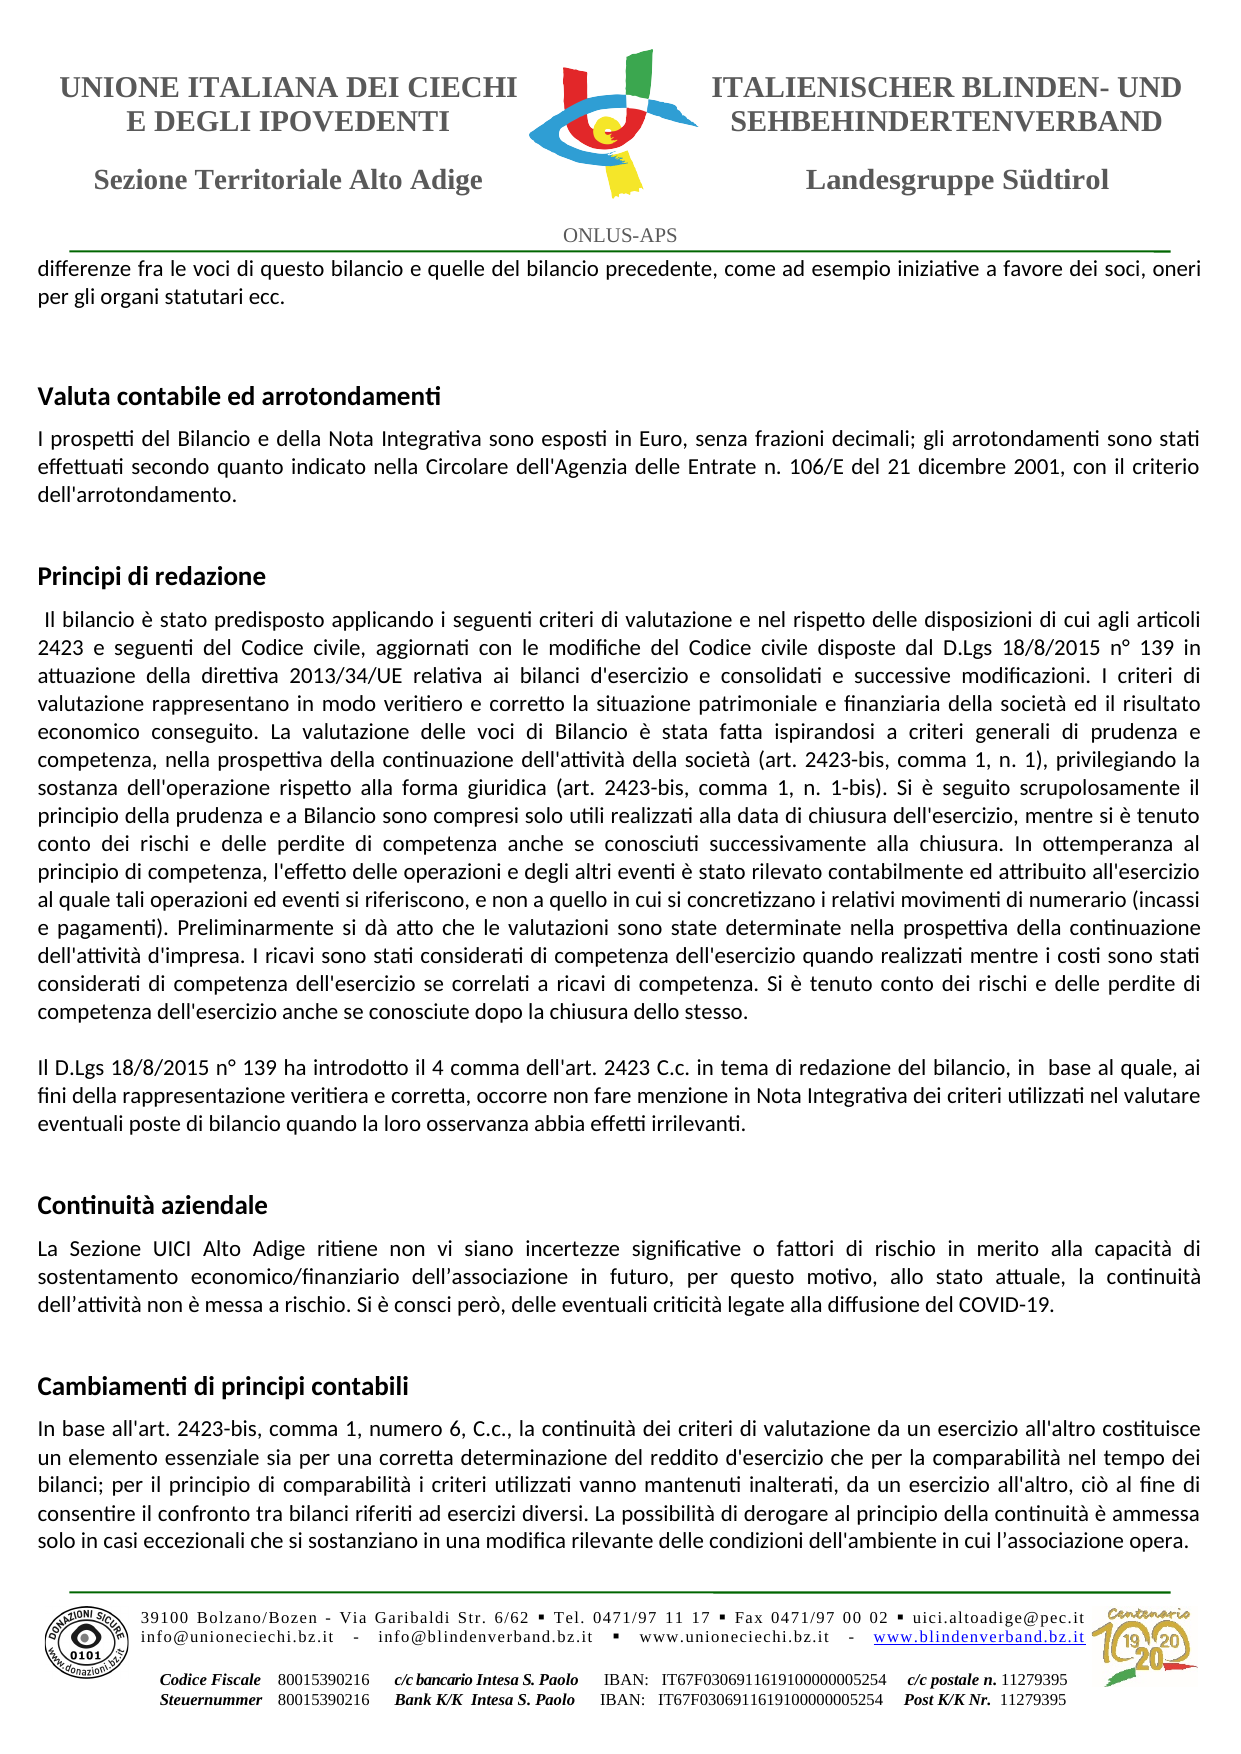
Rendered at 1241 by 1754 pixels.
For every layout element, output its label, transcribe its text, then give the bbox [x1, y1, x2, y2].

text Continuità aziendale [37, 1188, 1203, 1221]
text Principi di redazione [37, 559, 1203, 592]
text Cambiamenti di principi contabili [37, 1369, 1203, 1402]
text La Sezione UICI Alto Adige ritiene non vi siano incertezze significative o fattori di rischio in merito alla capacità di sostentamento economico/finanziario dell’associazione in futuro, per questo motivo, allo stato attuale, la continuità dell’attività non è messa a rischio. Si è consci però, delle eventuali criticità legate alla diffusione del COVID-19. [37, 1234, 1203, 1318]
picture [1091, 1606, 1198, 1687]
text I prospetti del Bilancio e della Nota Integrativa sono esposti in Euro, senza frazioni decimali; gli arrotondamenti sono stati effettuati secondo quanto indicato nella Circolare dell'Agenzia delle Entrate n. 106/E del 21 dicembre 2001, con il criterio dell'arrotondamento. [37, 424, 1203, 508]
text Valuta contabile ed arrotondamenti [37, 379, 1203, 412]
picture [495, 43, 745, 220]
text In base all'art. 2423-bis, comma 1, numero 6, C.c., la continuità dei criteri di valutazione da un esercizio all'altro costituisce un elemento essenziale sia per una corretta determinazione del reddito d'esercizio che per la comparabilità nel tempo dei bilanci; per il principio di comparabilità i criteri utilizzati vanno mantenuti inalterati, da un esercizio all'altro, ciò al fine di consentire il confronto tra bilanci riferiti ad esercizi diversi. La possibilità di derogare al principio della continuità è ammessa solo in casi eccezionali che si sostanziano in una modifica rilevante delle condizioni dell'ambiente in cui l’associazione opera. [37, 1414, 1203, 1555]
text Il D.Lgs 18/8/2015 n° 139 ha introdotto il 4 comma dell'art. 2423 C.c. in tema di redazione del bilancio, in base al quale, ai fini della rappresentazione veritiera e corretta, occorre non fare menzione in Nota Integrativa dei criteri utilizzati nel valutare eventuali poste di bilancio quando la loro osservanza abbia effetti irrilevanti. [37, 1053, 1203, 1137]
text Il bilancio è stato predisposto applicando i seguenti criteri di valutazione e nel rispetto delle disposizioni di cui agli articoli 2423 e seguenti del Codice civile, aggiornati con le modifiche del Codice civile disposte dal D.Lgs 18/8/2015 n° 139 in attuazione della direttiva 2013/34/UE relativa ai bilanci d'esercizio e consolidati e successive modificazioni. I criteri di valutazione rappresentano in modo veritiero e corretto la situazione patrimoniale e finanziaria della società ed il risultato economico conseguito. La valutazione delle voci di Bilancio è stata fatta ispirandosi a criteri generali di prudenza e competenza, nella prospettiva della continuazione dell'attività della società (art. 2423-bis, comma 1, n. 1), privilegiando la sostanza dell'operazione rispetto alla forma giuridica (art. 2423-bis, comma 1, n. 1-bis). Si è seguito scrupolosamente il principio della prudenza e a Bilancio sono compresi solo utili realizzati alla data di chiusura dell'esercizio, mentre si è tenuto conto dei rischi e delle perdite di competenza anche se conosciuti successivamente alla chiusura. In ottemperanza al principio di competenza, l'effetto delle operazioni e degli altri eventi è stato rilevato contabilmente ed attribuito all'esercizio al quale tali operazioni ed eventi si riferiscono, e non a quello in cui si concretizzano i relativi movimenti di numerario (incassi e pagamenti). Preliminarmente si dà atto che le valutazioni sono state determinate nella prospettiva della continuazione dell'attività d'impresa. I ricavi sono stati considerati di competenza dell'esercizio quando realizzati mentre i costi sono stati considerati di competenza dell'esercizio se correlati a ricavi di competenza. Si è tenuto conto dei rischi e delle perdite di competenza dell'esercizio anche se conosciute dopo la chiusura dello stesso. [37, 605, 1203, 1025]
